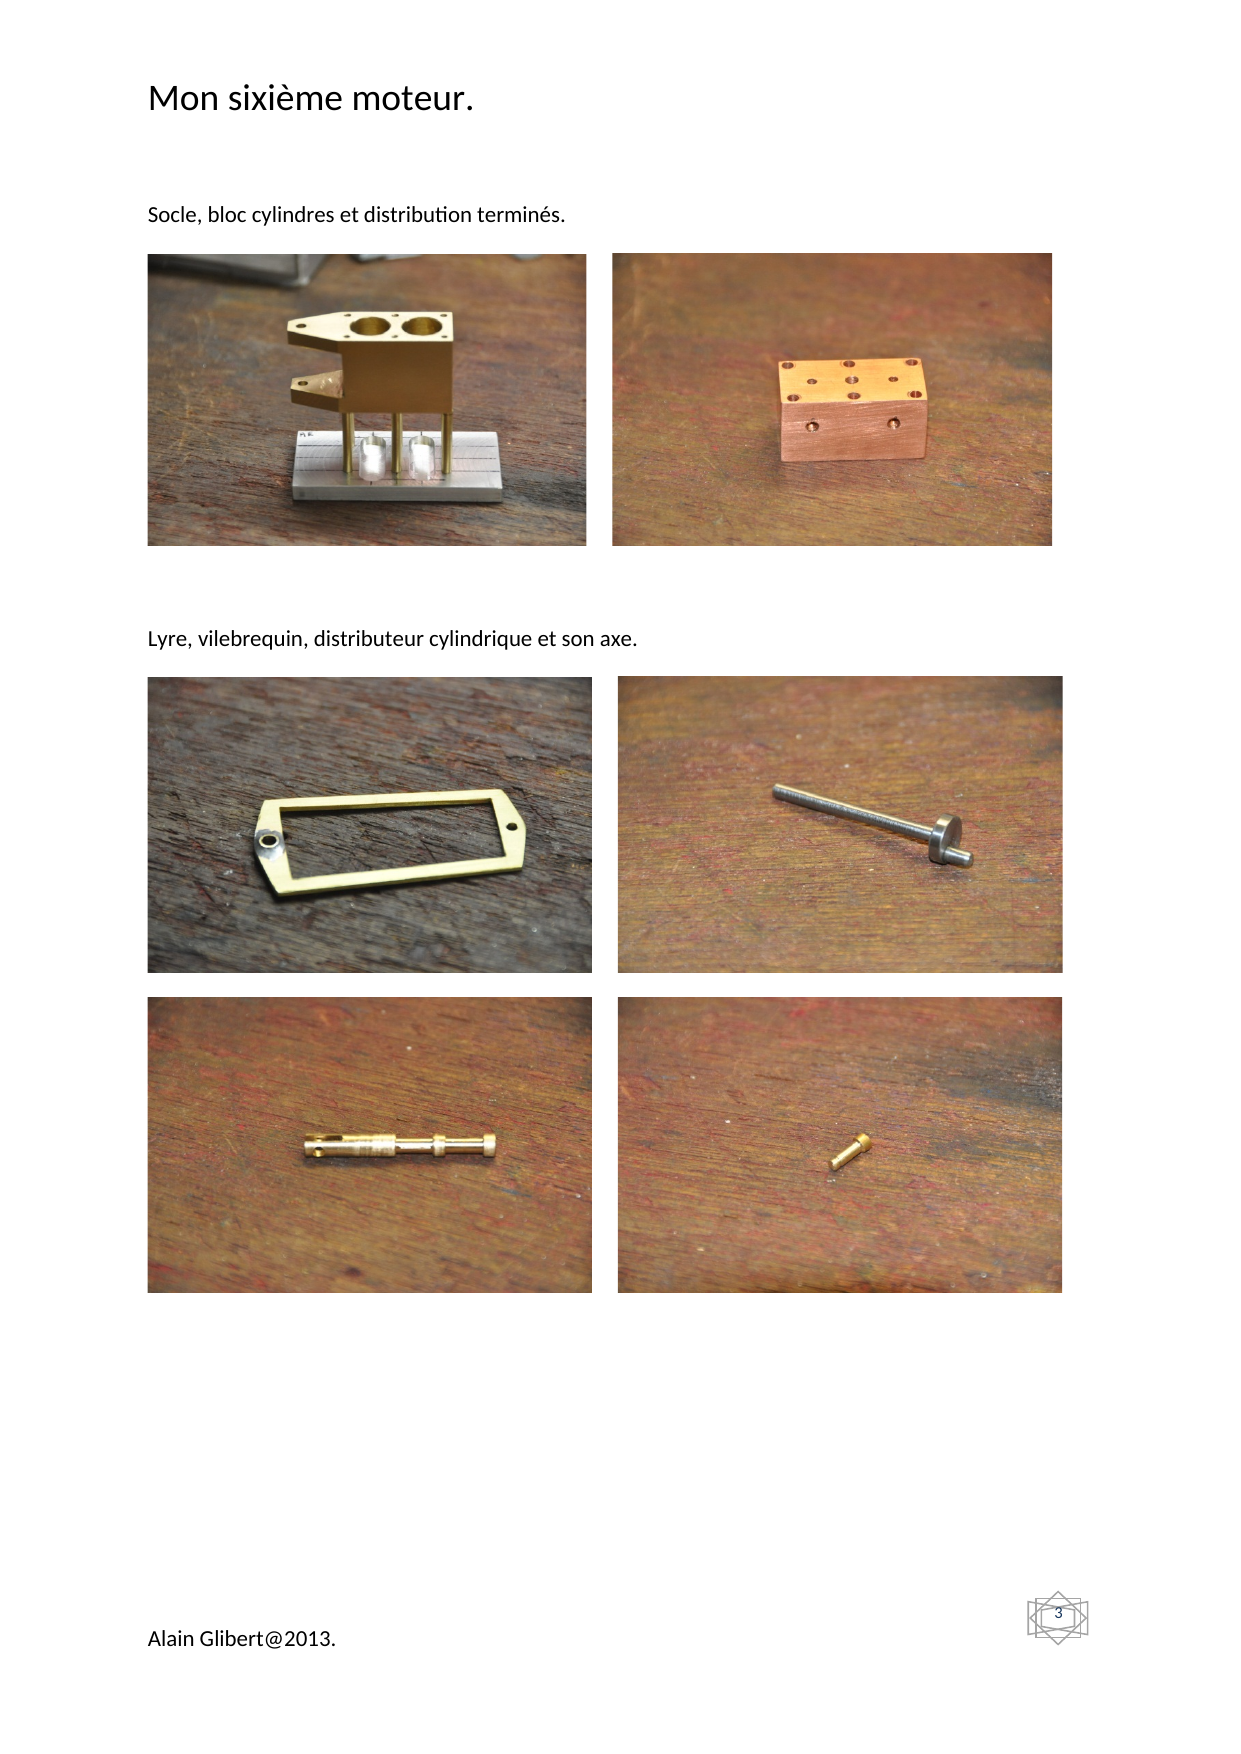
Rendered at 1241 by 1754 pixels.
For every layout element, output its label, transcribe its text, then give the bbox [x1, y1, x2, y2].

text Lyre, vilebrequin, distributeur cylindrique et son axe. [148, 624, 1093, 652]
picture [617, 676, 1063, 973]
picture [617, 997, 1063, 1293]
text Socle, bloc cylindres et distribution terminés. [148, 201, 1093, 229]
picture [147, 997, 592, 1293]
picture [147, 254, 587, 546]
picture [612, 253, 1053, 546]
picture [147, 677, 592, 973]
